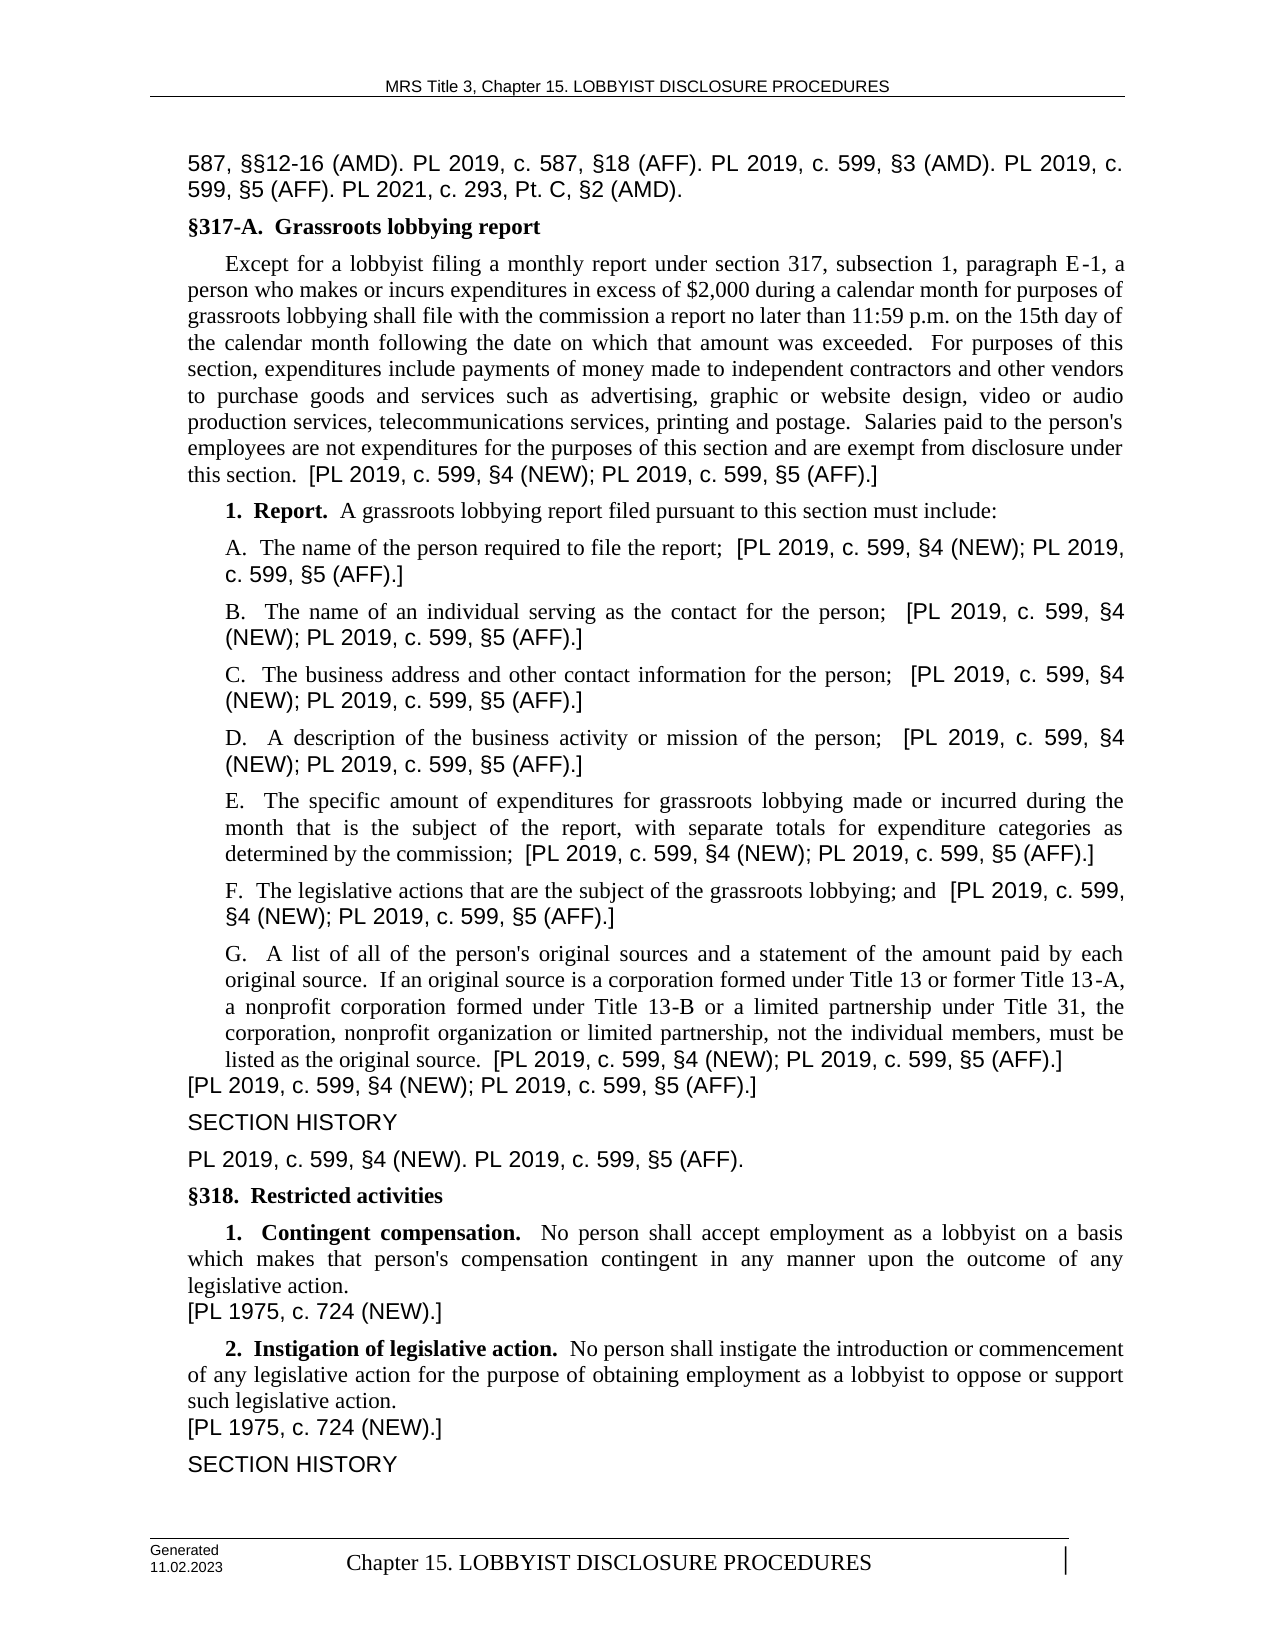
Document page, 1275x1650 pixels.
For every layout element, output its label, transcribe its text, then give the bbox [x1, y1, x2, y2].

text Except for a lobbyist filing a monthly report under section 317, subsection 1, paragraph E‑1, a person who makes or incurs expenditures in excess of $2,000 during a calendar month for purposes of grassroots lobbying shall file with the commission a report no later than 11:59 p.m. on the 15th day of the calendar month following the date on which that amount was exceeded. For purposes of this section, expenditures include payments of money made to independent contractors and other vendors to purchase goods and services such as advertising, graphic or website design, video or audio production services, telecommunications services, printing and postage. Salaries paid to the person's employees are not expenditures for the purposes of this section and are exempt from disclosure under this section. [PL 2019, c. 599, §4 (NEW); PL 2019, c. 599, §5 (AFF).] [187, 250, 1125, 487]
text §317-A. Grassroots lobbying report [187, 213, 1125, 239]
text SECTION HISTORY [187, 1451, 1125, 1477]
text D. A description of the business activity or mission of the person; [PL 2019, c. 599, §4 (NEW); PL 2019, c. 599, §5 (AFF).] [225, 724, 1125, 777]
text [PL 2019, c. 599, §4 (NEW); PL 2019, c. 599, §5 (AFF).] [187, 1072, 1125, 1098]
text B. The name of an individual serving as the contact for the person; [PL 2019, c. 599, §4 (NEW); PL 2019, c. 599, §5 (AFF).] [225, 598, 1125, 650]
text G. A list of all of the person's original sources and a statement of the amount paid by each original source. If an original source is a corporation formed under Title 13 or former Title 13‑A, a nonprofit corporation formed under Title 13‑B or a limited partnership under Title 31, the corporation, nonprofit organization or limited partnership, not the individual members, must be listed as the original source. [PL 2019, c. 599, §4 (NEW); PL 2019, c. 599, §5 (AFF).] [225, 940, 1125, 1072]
text 2. Instigation of legislative action. No person shall instigate the introduction or commencement of any legislative action for the purpose of obtaining employment as a lobbyist to oppose or support such legislative action. [187, 1335, 1125, 1414]
text SECTION HISTORY [187, 1109, 1125, 1135]
text §318. Restricted activities [187, 1182, 1125, 1209]
text 1. Contingent compensation. No person shall accept employment as a lobbyist on a basis which makes that person's compensation contingent in any manner upon the outcome of any legislative action. [187, 1219, 1125, 1298]
text 1. Report. A grassroots lobbying report filed pursuant to this section must include: [187, 498, 1125, 524]
text E. The specific amount of expenditures for grassroots lobbying made or incurred during the month that is the subject of the report, with separate totals for expenditure categories as determined by the commission; [PL 2019, c. 599, §4 (NEW); PL 2019, c. 599, §5 (AFF).] [225, 787, 1125, 866]
text F. The legislative actions that are the subject of the grassroots lobbying; and [PL 2019, c. 599, §4 (NEW); PL 2019, c. 599, §5 (AFF).] [225, 877, 1125, 930]
text PL 2019, c. 599, §4 (NEW). PL 2019, c. 599, §5 (AFF). [187, 1146, 1125, 1172]
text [187, 150, 1125, 203]
text [PL 1975, c. 724 (NEW).] [187, 1414, 1125, 1440]
text [PL 1975, c. 724 (NEW).] [187, 1298, 1125, 1324]
text A. The name of the person required to file the report; [PL 2019, c. 599, §4 (NEW); PL 2019, c. 599, §5 (AFF).] [225, 534, 1125, 587]
text C. The business address and other contact information for the person; [PL 2019, c. 599, §4 (NEW); PL 2019, c. 599, §5 (AFF).] [225, 661, 1125, 714]
